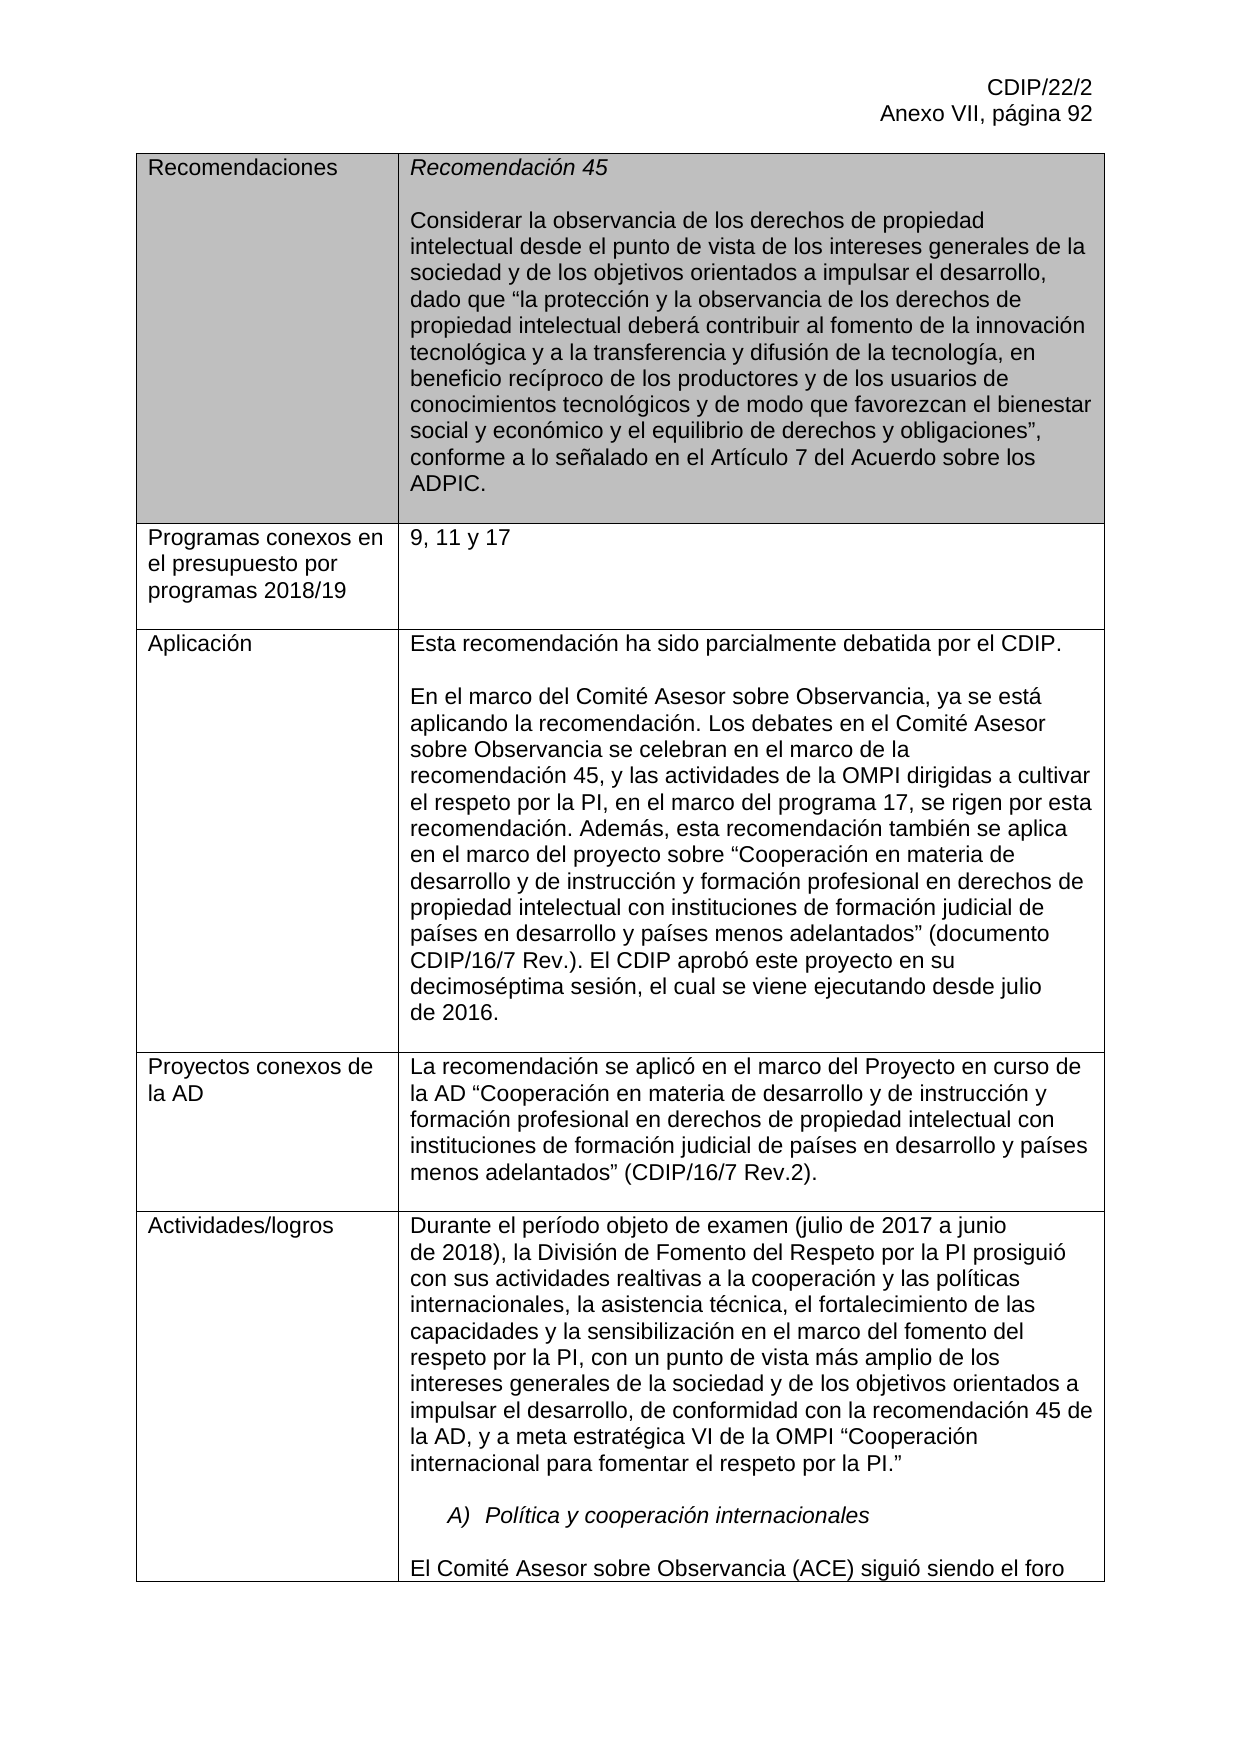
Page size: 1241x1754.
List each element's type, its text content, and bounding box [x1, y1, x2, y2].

table_cell Esta recomendación ha sido parcialmente debatida por el CDIP. En el marco del Comité Asesor sobre Observancia, ya se está aplicando la recomendación. Los debates en el Comité Asesor sobre Observancia se celebran en el marco de la recomendación 45, y las actividades de la OMPI dirigidas a cultivar el respeto por la PI, en el marco del programa 17, se rigen por esta recomendación. Además, esta recomendación también se aplica en el marco del proyecto sobre “Cooperación en materia de desarrollo y de instrucción y formación profesional en derechos de propiedad intelectual con instituciones de formación judicial de países en desarrollo y países menos adelantados” (documento CDIP/16/7 Rev.). El CDIP aprobó este proyecto en su decimoséptima sesión, el cual se viene ejecutando desde julio de 2016. [399, 630, 1104, 1052]
table_cell 9, 11 y 17 [399, 524, 1104, 629]
table_cell Aplicación [137, 630, 398, 1052]
table_cell Actividades/logros [137, 1212, 398, 1581]
table_cell Proyectos conexos de la AD [137, 1053, 398, 1211]
table_cell Programas conexos en el presupuesto por programas 2018/19 [137, 524, 398, 629]
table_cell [399, 1212, 1104, 1581]
table_header Recomendaciones [137, 154, 398, 523]
table_cell La recomendación se aplicó en el marco del Proyecto en curso de la AD “Cooperación en materia de desarrollo y de instrucción y formación profesional en derechos de propiedad intelectual con instituciones de formación judicial de países en desarrollo y países menos adelantados” (CDIP/16/7 Rev.2). [399, 1053, 1104, 1211]
table_header Recomendación 45 Considerar la observancia de los derechos de propiedad intelectual desde el punto de vista de los intereses generales de la sociedad y de los objetivos orientados a impulsar el desarrollo, dado que “la protección y la observancia de los derechos de propiedad intelectual deberá contribuir al fomento de la innovación tecnológica y a la transferencia y difusión de la tecnología, en beneficio recíproco de los productores y de los usuarios de conocimientos tecnológicos y de modo que favorezcan el bienestar social y económico y el equilibrio de derechos y obligaciones”, conforme a lo señalado en el Artículo 7 del Acuerdo sobre los ADPIC. [399, 154, 1104, 523]
